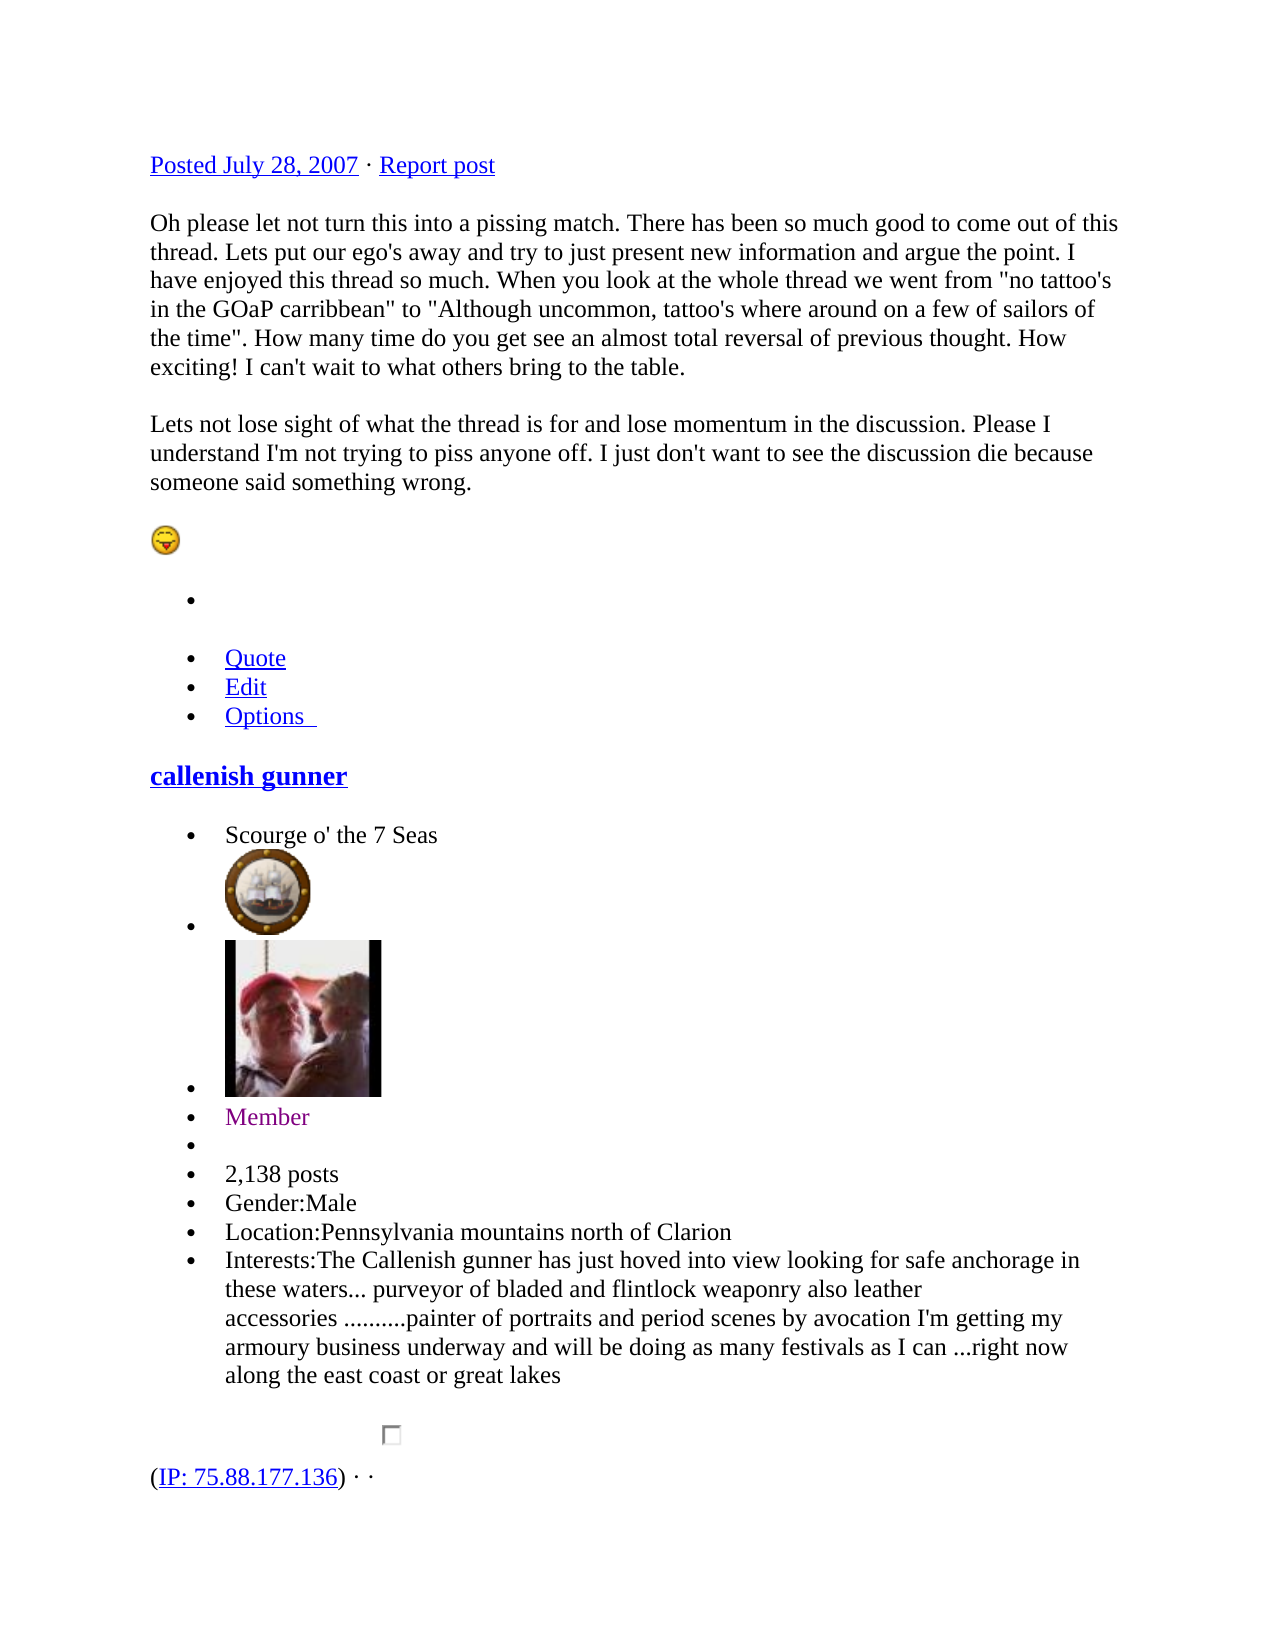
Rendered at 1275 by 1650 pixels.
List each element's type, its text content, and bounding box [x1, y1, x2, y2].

text Lets not lose sight of what the thread is for and lose momentum in the discussion. Please I understand I'm not trying to piss anyone off. I just don't want to see the discussion die because someone said something wrong. [150, 409, 1125, 496]
text Posted July 28, 2007 · Report post [150, 150, 1125, 179]
text callenish gunner [150, 759, 1125, 791]
list Member [187, 1102, 1125, 1130]
list Edit [187, 672, 1125, 701]
list Interests:The Callenish gunner has just hoved into view looking for safe anchorage in these waters... purveyor of bladed and flintlock weaponry also leather accessories ..........painter of portraits and period scenes by avocation I'm getting my armoury business underway and will be doing as many festivals as I can ...right now along the east coast or great lakes [187, 1245, 1125, 1389]
picture [225, 940, 382, 1097]
picture [225, 849, 311, 935]
list Gender:Male [187, 1188, 1125, 1217]
picture [150, 525, 182, 557]
list Options [187, 701, 1125, 729]
text Oh please let not turn this into a pissing match. There has been so much good to come out of this thread. Lets put our ego's away and try to just present new information and argue the point. I have enjoyed this thread so much. When you look at the whole thread we went from "no tattoo's in the GOaP carribbean" to "Although uncommon, tattoo's where around on a few of sailors of the time". How many time do you get see an almost total reversal of previous thought. How exciting! I can't wait to what others bring to the table. [150, 208, 1125, 380]
list 2,138 posts [187, 1159, 1125, 1188]
list Quote [187, 643, 1125, 672]
text (IP: 75.88.177.136) · · [150, 1418, 1125, 1490]
list Location:Pennsylvania mountains north of Clarion [187, 1217, 1125, 1245]
list Scourge o' the 7 Seas [187, 820, 1125, 849]
